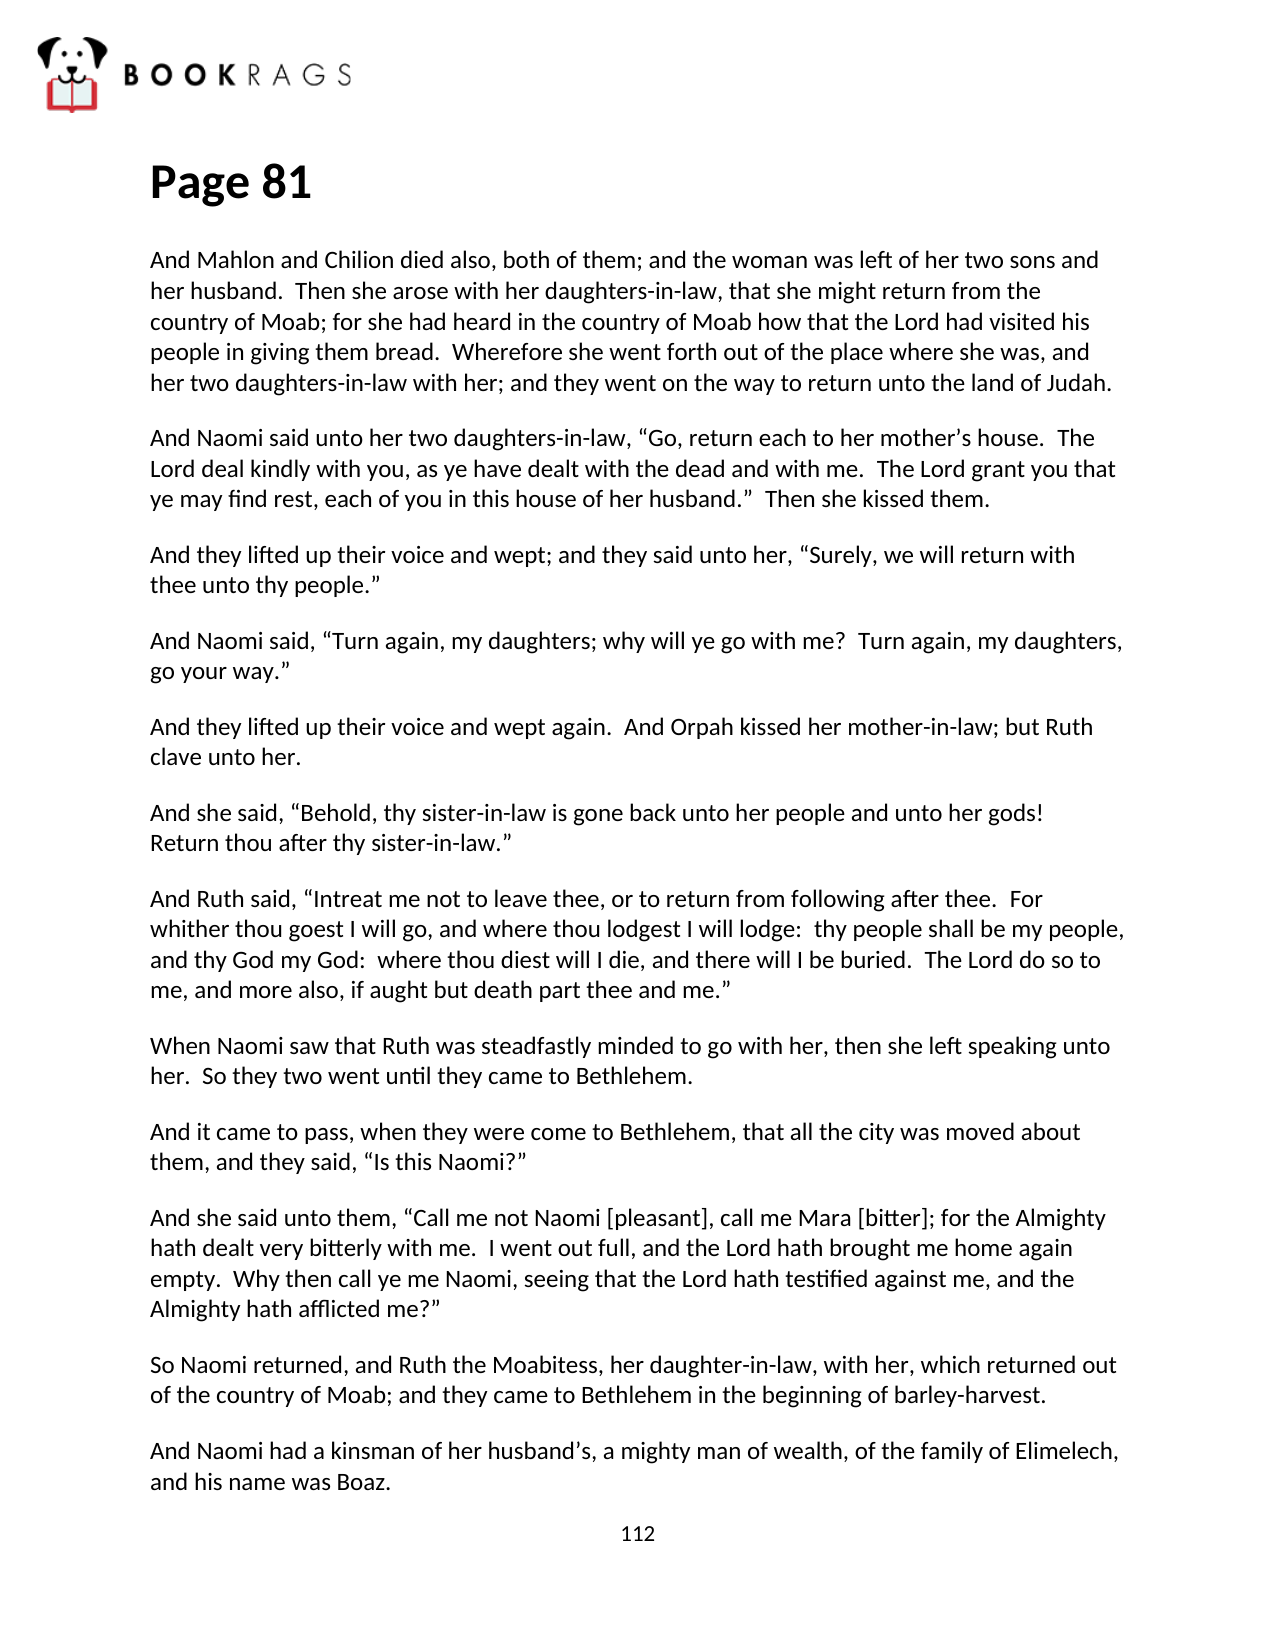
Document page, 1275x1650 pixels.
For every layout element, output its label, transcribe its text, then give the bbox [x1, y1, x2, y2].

text And they lifted up their voice and wept again. And Orpah kissed her mother-in-law; but Ruth clave unto her. [150, 711, 1125, 772]
text And they lifted up their voice and wept; and they said unto her, “Surely, we will return with thee unto thy people.” [150, 539, 1125, 600]
text And Naomi said, “Turn again, my daughters; why will ye go with me? Turn again, my daughters, go your way.” [150, 625, 1125, 686]
text So Naomi returned, and Ruth the Moabitess, her daughter-in-law, with her, which returned out of the country of Moab; and they came to Bethlehem in the beginning of barley-harvest. [150, 1349, 1125, 1410]
text When Naomi saw that Ruth was steadfastly minded to go with her, then she left speaking unto her. So they two went until they came to Bethlehem. [150, 1030, 1125, 1091]
text And she said unto them, “Call me not Naomi [pleasant], call me Mara [bitter]; for the Almighty hath dealt very bitterly with me. I went out full, and the Lord hath brought me home again empty. Why then call ye me Naomi, seeing that the Lord hath testified against me, and the Almighty hath afflicted me?” [150, 1202, 1125, 1324]
text And Ruth said, “Intreat me not to leave thee, or to return from following after thee. For whither thou goest I will go, and where thou lodgest I will lodge: thy people shall be my people, and thy God my God: where thou diest will I die, and there will I be buried. The Lord do so to me, and more also, if aught but death part thee and me.” [150, 883, 1125, 1005]
text And Naomi said unto her two daughters-in-law, “Go, return each to her mother’s house. The Lord deal kindly with you, as ye have dealt with the dead and with me. The Lord grant you that ye may find rest, each of you in this house of her husband.” Then she kissed them. [150, 422, 1125, 514]
text And it came to pass, when they were come to Bethlehem, that all the city was moved about them, and they said, “Is this Naomi?” [150, 1116, 1125, 1177]
text And she said, “Behold, thy sister-in-law is gone back unto her people and unto her gods! Return thou after thy sister-in-law.” [150, 797, 1125, 858]
text And Mahlon and Chilion died also, both of them; and the woman was left of her two sons and her husband. Then she arose with her daughters-in-law, that she might return from the country of Moab; for she had heard in the country of Moab how that the Lord had visited his people in giving them bread. Wherefore she went forth out of the place where she was, and her two daughters-in-law with her; and they went on the way to return unto the land of Judah. [150, 244, 1125, 397]
picture [37, 37, 351, 113]
text Page 81 [150, 150, 1125, 211]
text And Naomi had a kinsman of her husband’s, a mighty man of wealth, of the family of Elimelech, and his name was Boaz. [150, 1435, 1125, 1496]
